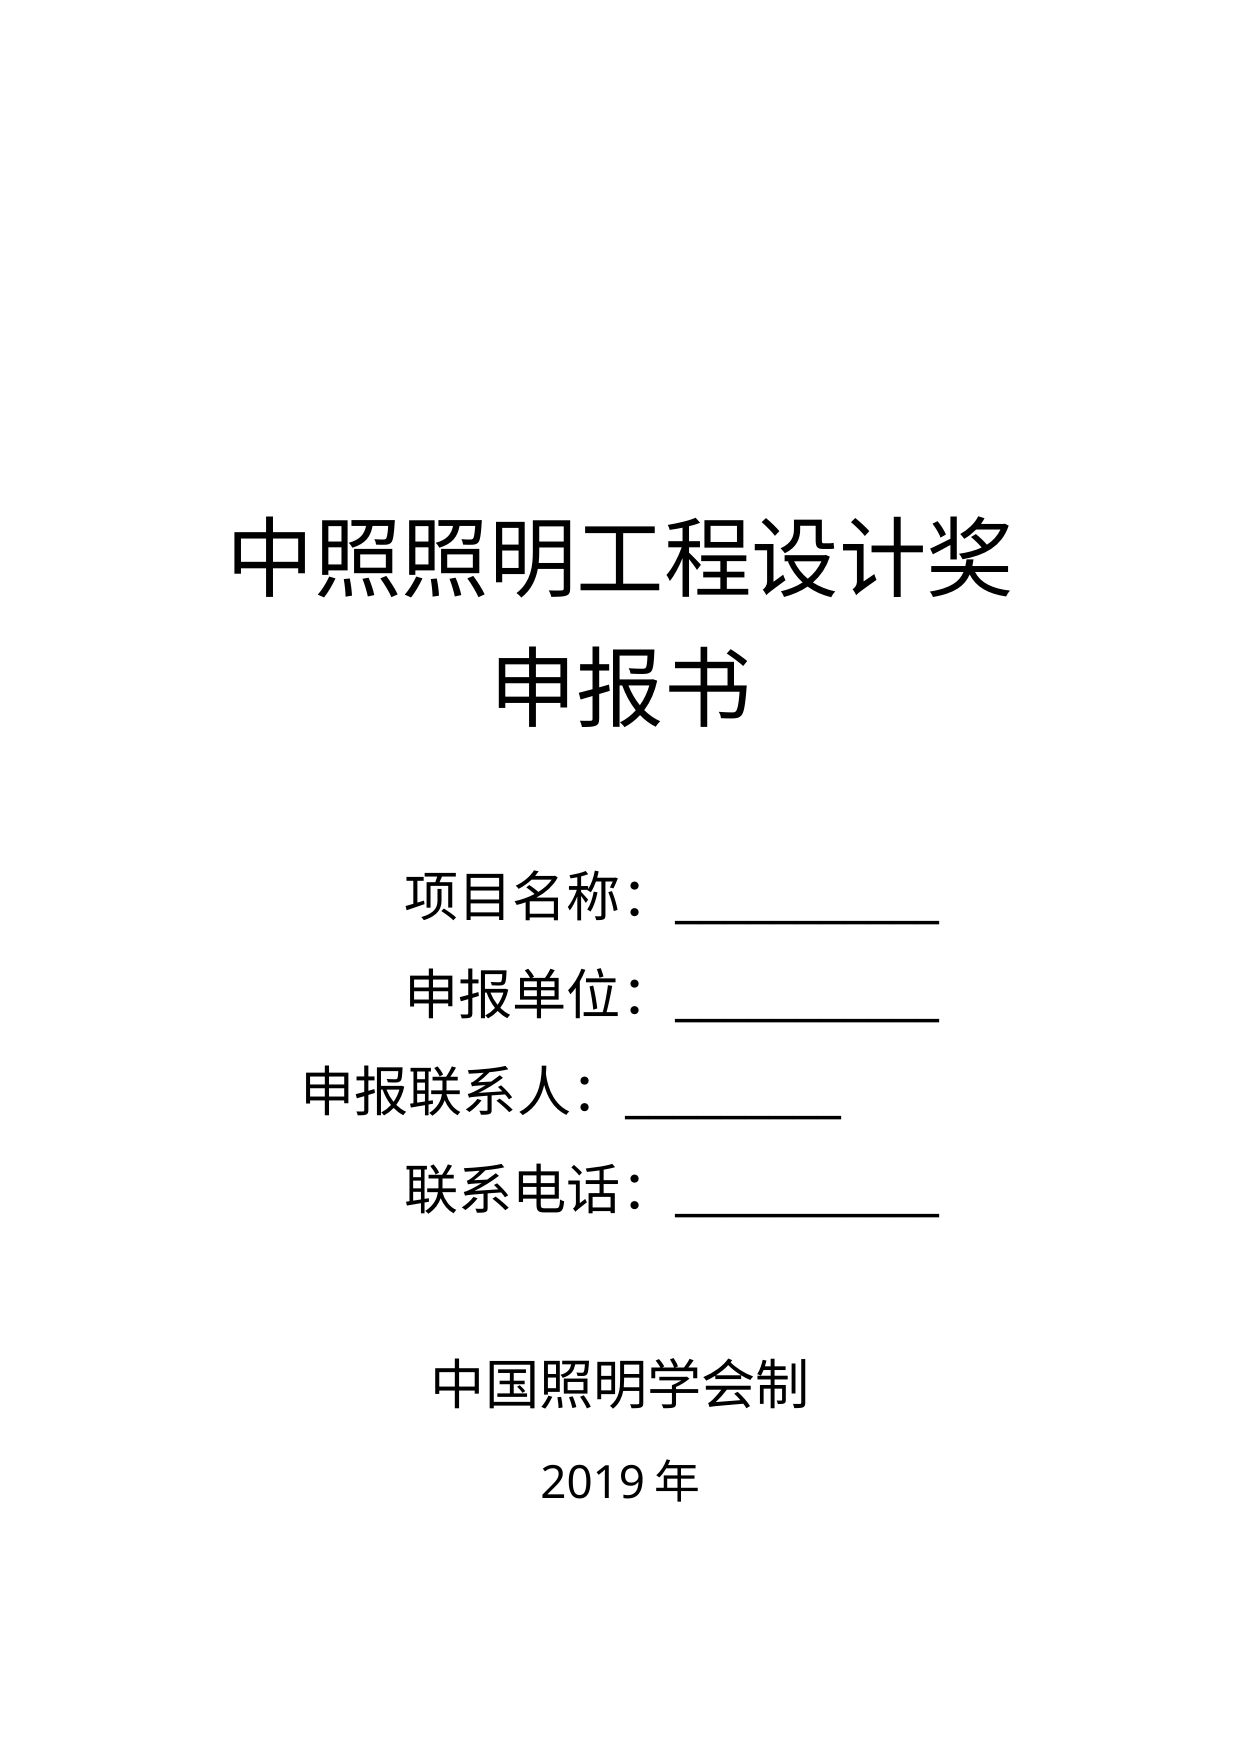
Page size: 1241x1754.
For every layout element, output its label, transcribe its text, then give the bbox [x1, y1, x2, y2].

text 项目名称：___________ [187, 844, 1053, 942]
text 中国照明学会制 [187, 1332, 1053, 1429]
text 申报单位：___________ [187, 942, 1053, 1039]
text 申报书 [187, 617, 1053, 747]
text 2019年 [187, 1429, 1053, 1527]
text 联系电话：___________ [187, 1137, 1053, 1234]
text 申报联系人：_________ [187, 1039, 1053, 1137]
text 中照照明工程设计奖 [187, 487, 1053, 617]
